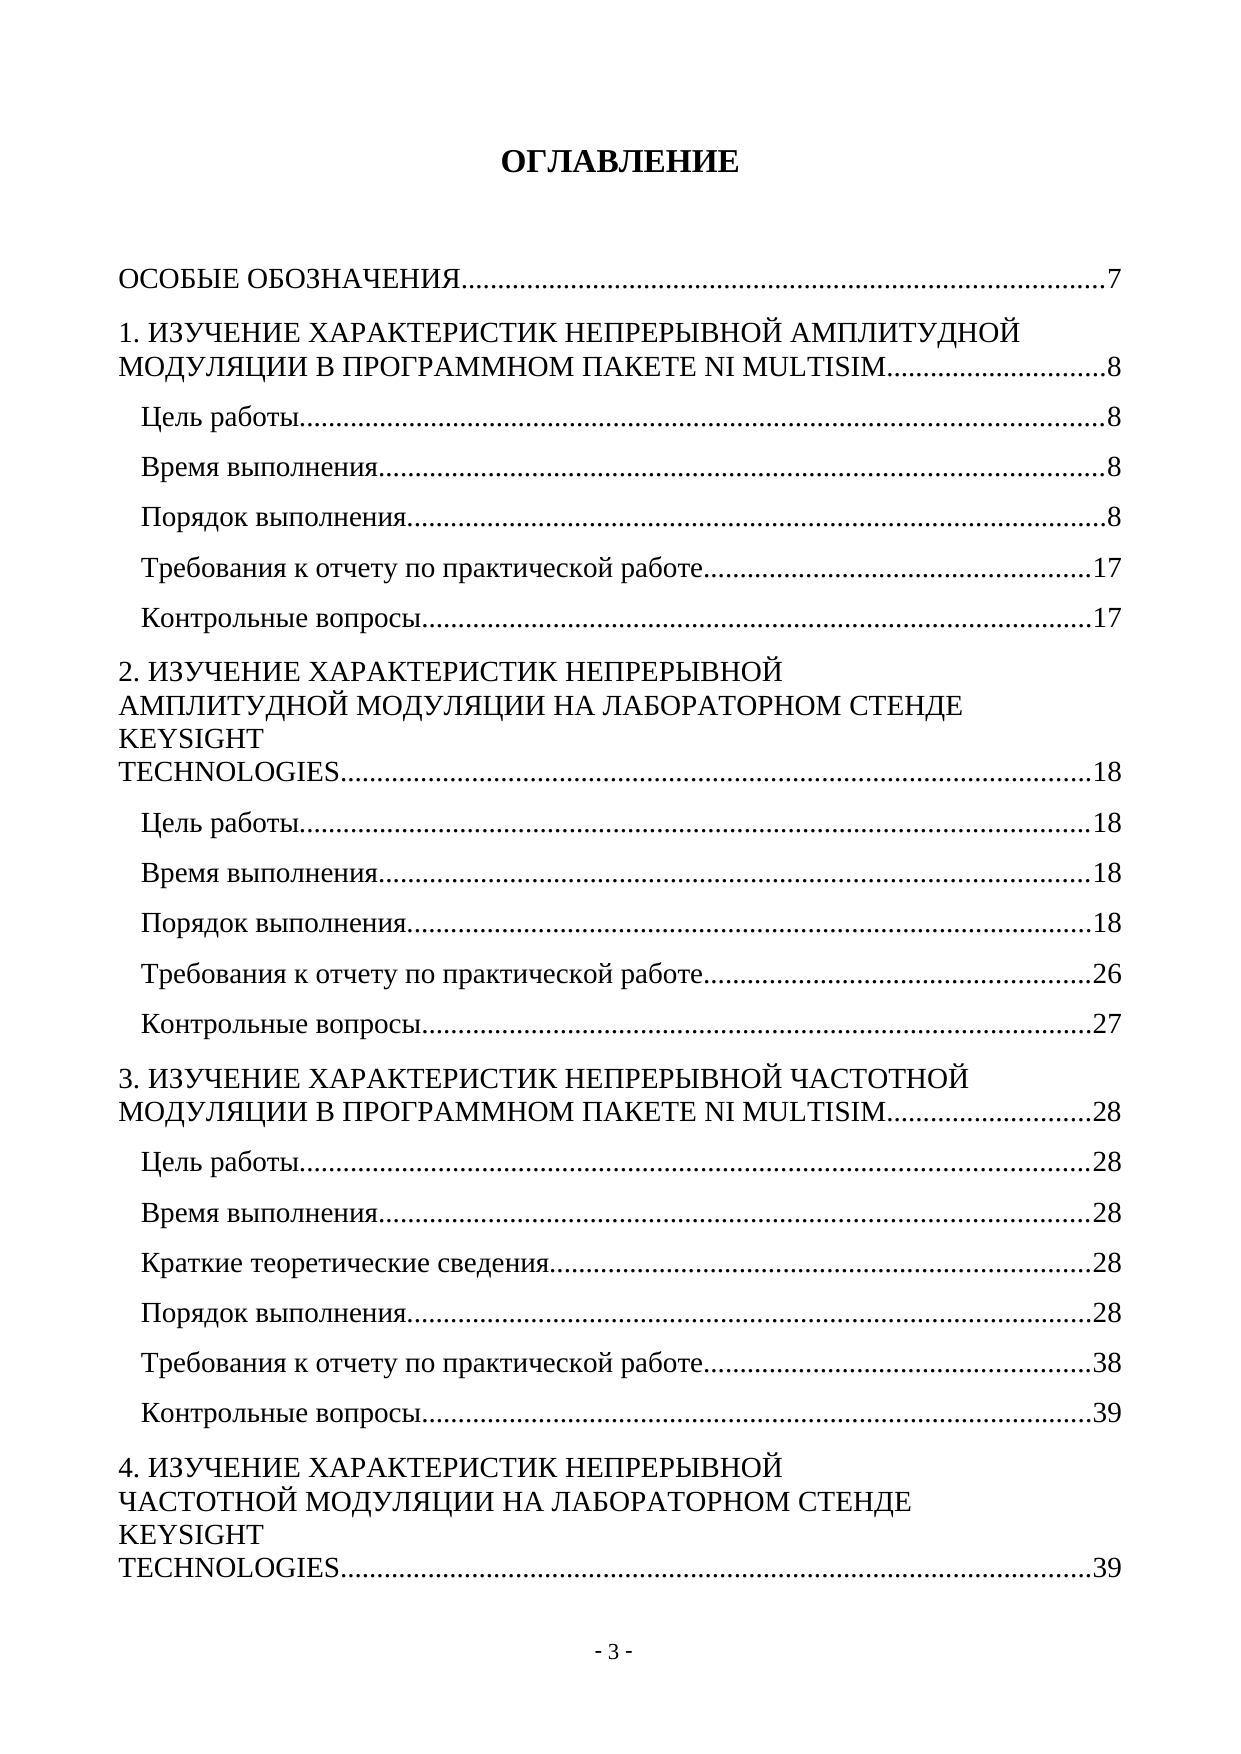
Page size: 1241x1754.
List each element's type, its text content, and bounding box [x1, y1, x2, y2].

subtitle ОГЛАВЛЕНИЕ [175, 141, 1065, 180]
